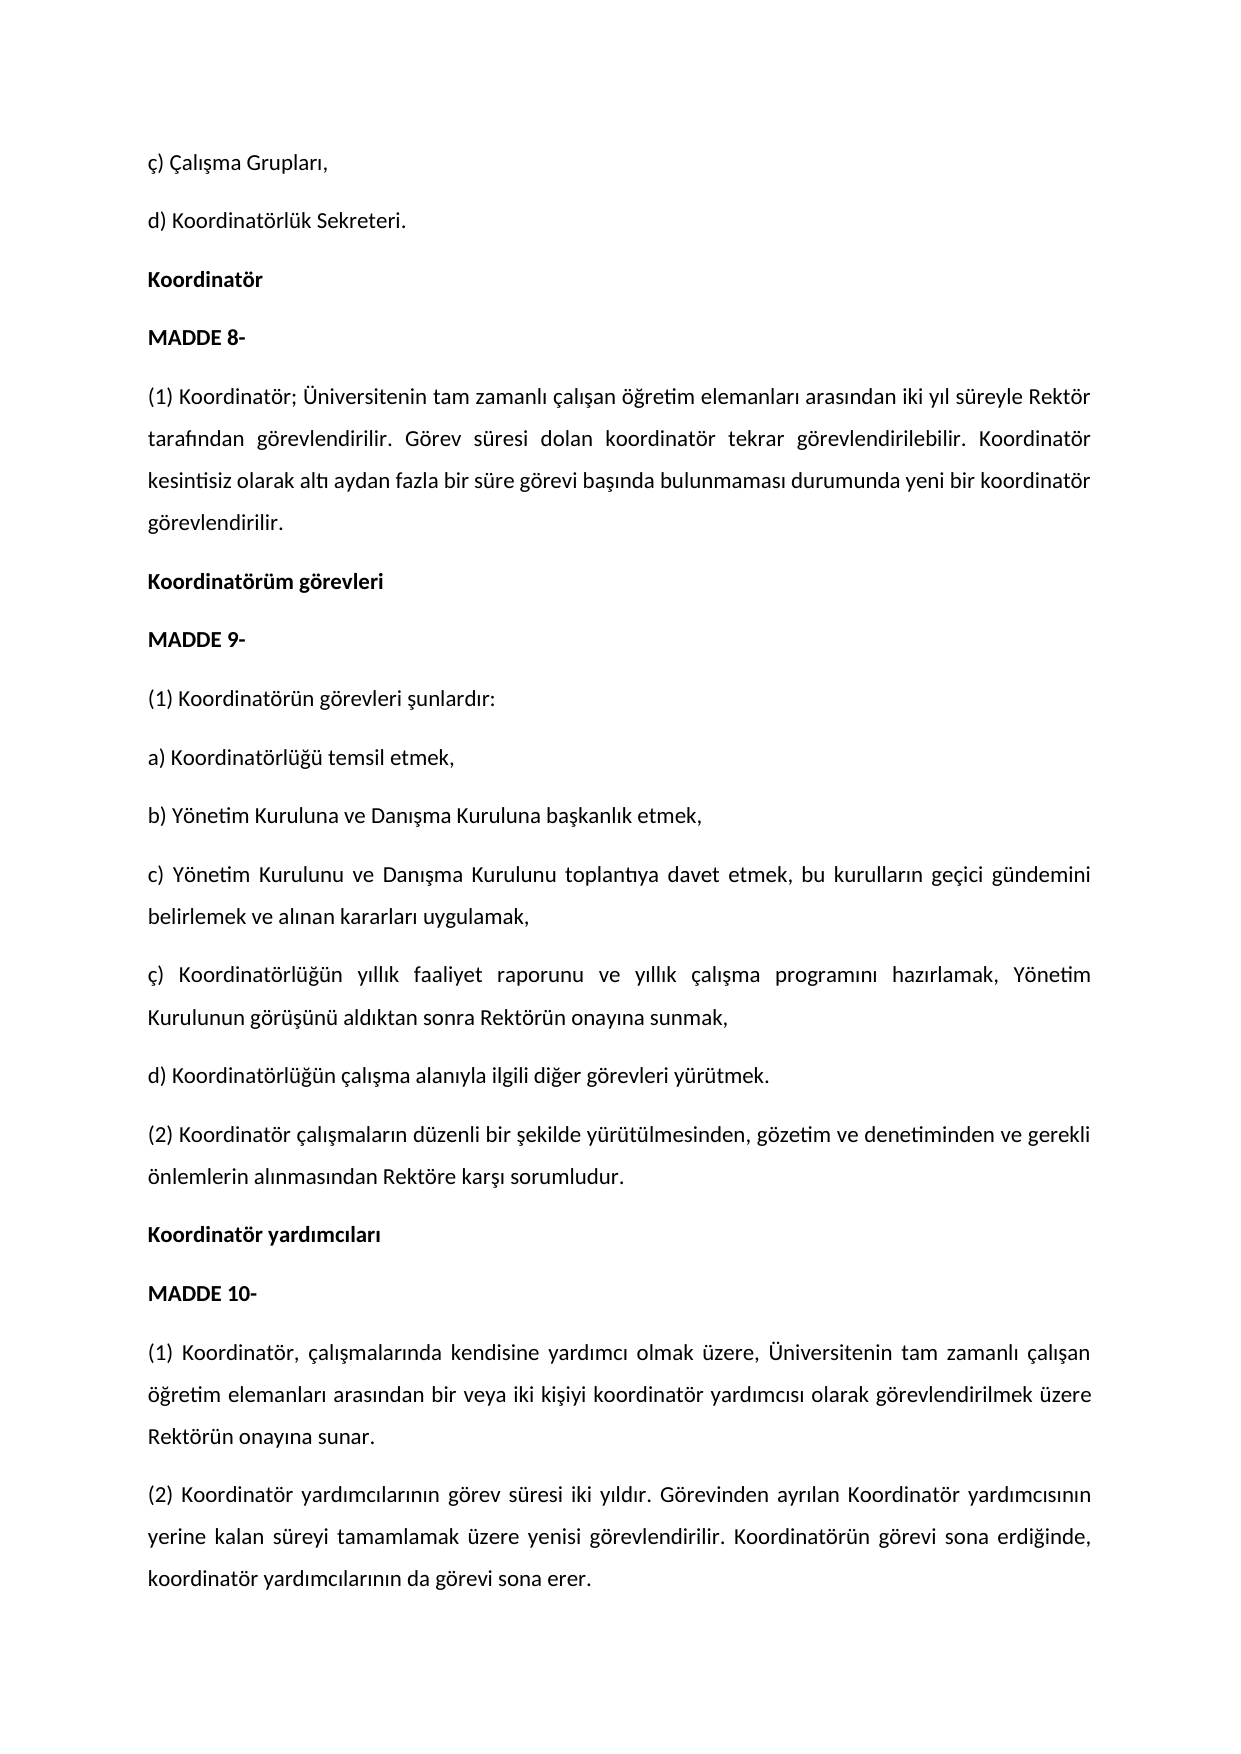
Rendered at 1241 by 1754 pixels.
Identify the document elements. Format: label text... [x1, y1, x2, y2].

text MADDE 9- [148, 625, 1093, 653]
text Koordinatör yardımcıları [148, 1221, 1093, 1248]
text d) Koordinatörlük Sekreteri. [148, 206, 1093, 234]
text (1) Koordinatör; Üniversitenin tam zamanlı çalışan öğretim elemanları arasından iki yıl süreyle Rektör tarafından görevlendirilir. Görev süresi dolan koordinatör tekrar görevlendirilebilir. Koordinatör kesintisiz olarak altı aydan fazla bir süre görevi başında bulunmaması durumunda yeni bir koordinatör görevlendirilir. [148, 382, 1093, 536]
text Koordinatörüm görevleri [148, 567, 1093, 595]
text Koordinatör [148, 265, 1093, 293]
text (1) Koordinatörün görevleri şunlardır: [148, 684, 1093, 712]
text MADDE 8- [148, 323, 1093, 352]
text d) Koordinatörlüğün çalışma alanıyla ilgili diğer görevleri yürütmek. [148, 1061, 1093, 1089]
text ç) Koordinatörlüğün yıllık faaliyet raporunu ve yıllık çalışma programını hazırlamak, Yönetim Kurulunun görüşünü aldıktan sonra Rektörün onayına sunmak, [148, 961, 1093, 1031]
text (1) Koordinatör, çalışmalarında kendisine yardımcı olmak üzere, Üniversitenin tam zamanlı çalışan öğretim elemanları arasından bir veya iki kişiyi koordinatör yardımcısı olarak görevlendirilmek üzere Rektörün onayına sunar. [148, 1338, 1093, 1450]
text b) Yönetim Kuruluna ve Danışma Kuruluna başkanlık etmek, [148, 801, 1093, 829]
text c) Yönetim Kurulunu ve Danışma Kurulunu toplantıya davet etmek, bu kurulların geçici gündemini belirlemek ve alınan kararları uygulamak, [148, 860, 1093, 930]
text ç) Çalışma Grupları, [148, 148, 1093, 176]
text (2) Koordinatör yardımcılarının görev süresi iki yıldır. Görevinden ayrılan Koordinatör yardımcısının yerine kalan süreyi tamamlamak üzere yenisi görevlendirilir. Koordinatörün görevi sona erdiğinde, koordinatör yardımcılarının da görevi sona erer. [148, 1480, 1093, 1592]
text (2) Koordinatör çalışmaların düzenli bir şekilde yürütülmesinden, gözetim ve denetiminden ve gerekli önlemlerin alınmasından Rektöre karşı sorumludur. [148, 1120, 1093, 1190]
text a) Koordinatörlüğü temsil etmek, [148, 743, 1093, 771]
text MADDE 10- [148, 1279, 1093, 1307]
